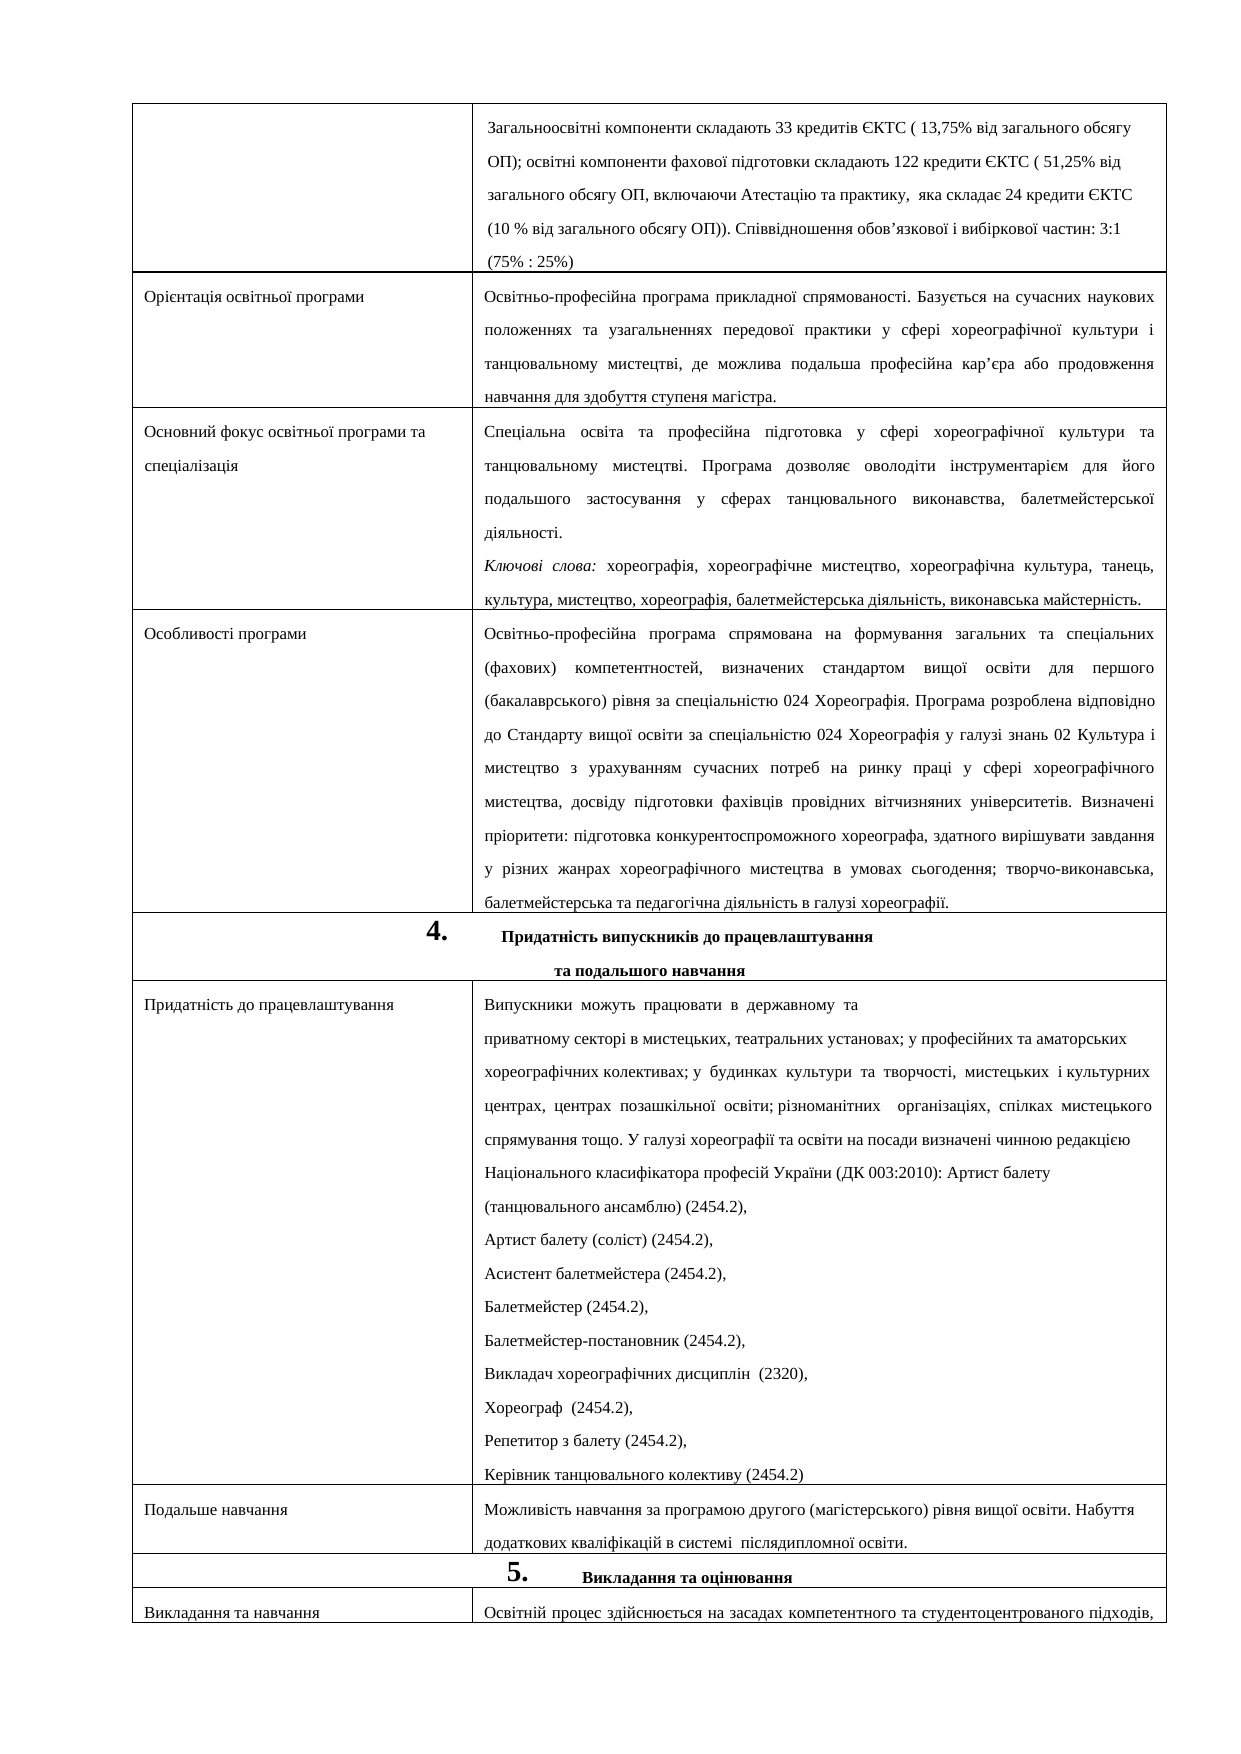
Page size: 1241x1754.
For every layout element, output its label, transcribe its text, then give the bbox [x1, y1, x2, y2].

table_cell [473, 1588, 1166, 1622]
table_cell Подальше навчання [133, 1485, 472, 1553]
table_cell Викладання та оцінювання [133, 1554, 1166, 1587]
table_cell Основний фокус освітньої програми та спеціалізація [133, 408, 472, 609]
table_cell Придатність до працевлаштування [133, 981, 472, 1484]
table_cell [473, 104, 1166, 271]
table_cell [133, 1588, 472, 1622]
table_cell Спеціальна освіта та професійна підготовка у сфері хореографічної культури та танцювальному мистецтві. Програма дозволяє оволодіти інструментарієм для його подальшого застосування у сферах танцювального виконавства, балетмейстерської діяльності. Ключові слова: хореографія, хореографічне мистецтво, хореографічна культура, танець, культура, мистецтво, хореографія, балетмейстерська діяльність, виконавська майстерність. [473, 408, 1166, 609]
table_cell Придатність випускників до працевлаштування та подальшого навчання [133, 913, 1166, 980]
table_cell Освітньо-професійна програма спрямована на формування загальних та спеціальних (фахових) компетентностей, визначених стандартом вищої освіти для першого (бакалаврського) рівня за спеціальністю 024 Хореографія. Програма розроблена відповідно до Стандарту вищої освіти за спеціальністю 024 Хореографія у галузі знань 02 Культура і мистецтво з урахуванням сучасних потреб на ринку праці у сфері хореографічного мистецтва, досвіду підготовки фахівців провідних вітчизняних університетів. Визначені пріоритети: підготовка конкурентоспроможного хореографа, здатного вирішувати завдання у різних жанрах хореографічного мистецтва в умовах сьогодення; творчо-виконавська, балетмейстерська та педагогічна діяльність в галузі хореографії. [473, 610, 1166, 912]
table_cell Освітньо-професійна програма прикладної спрямованості. Базується на сучасних наукових положеннях та узагальненнях передової практики у сфері хореографічної культури і танцювальному мистецтві, де можлива подальша професійна кар’єра або продовження навчання для здобуття ступеня магістра. [473, 273, 1166, 407]
table_cell Випускники можуть працювати в державному та приватному секторі в мистецьких, театральних установах; у професійних та аматорських хореографічних колективах; у будинках культури та творчості, мистецьких і культурних центрах, центрах позашкільної освіти; різноманітних організаціях, спілках мистецького спрямування тощо. У галузі хореографії та освіти на посади визначені чинною редакцією Національного класифікатора професій України (ДК 003:2010): Артист балету (танцювального ансамблю) (2454.2), Артист балету (соліст) (2454.2), Асистент балетмейстера (2454.2), Балетмейстер (2454.2), Балетмейстер-постановник (2454.2), Викладач хореографічних дисциплін (2320), Хореограф (2454.2), Репетитор з балету (2454.2), Керівник танцювального колективу (2454.2) [473, 981, 1166, 1484]
table_cell Орієнтація освітньої програми [133, 273, 472, 407]
table_cell Можливість навчання за програмою другого (магістерського) рівня вищої освіти. Набуття додаткових кваліфікацій в системі післядипломної освіти. [473, 1485, 1166, 1553]
table_cell Особливості програми [133, 610, 472, 912]
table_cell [133, 104, 472, 271]
